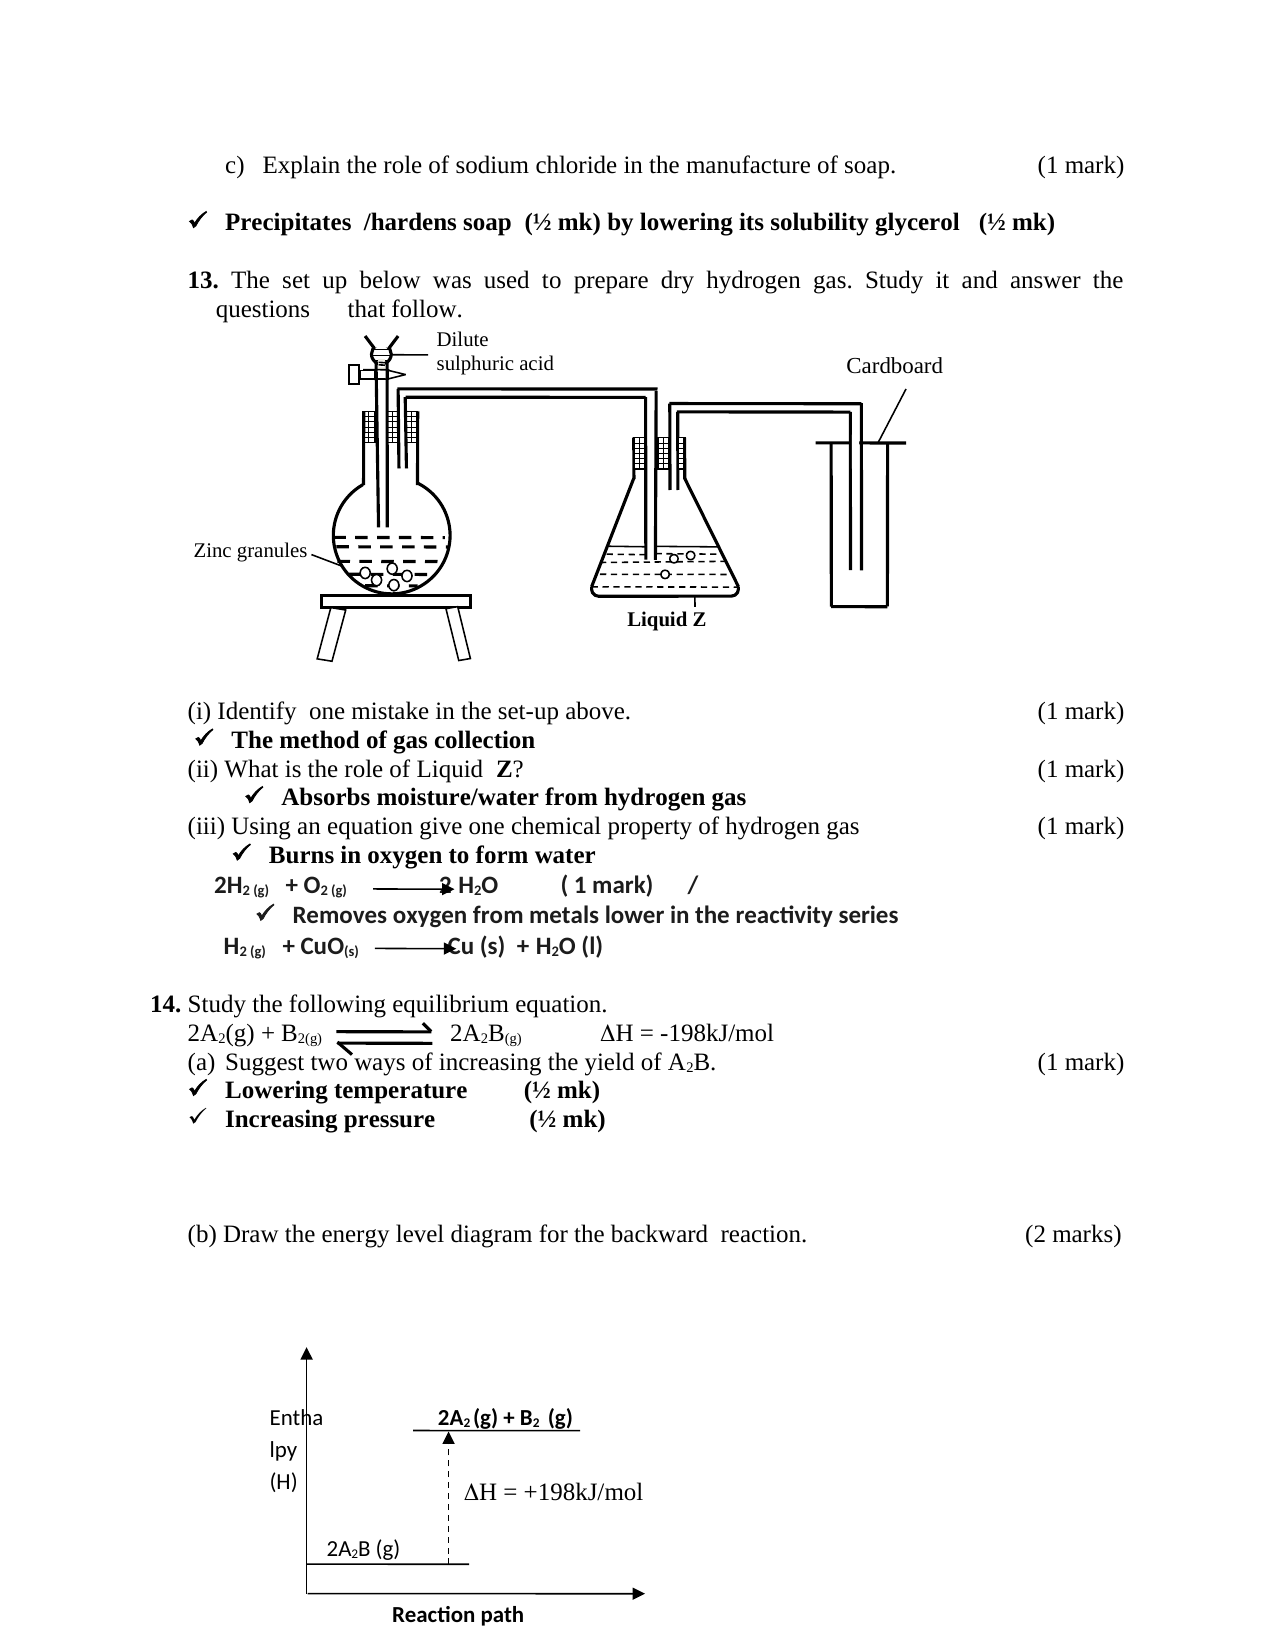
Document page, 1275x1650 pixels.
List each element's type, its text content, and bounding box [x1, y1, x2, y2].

text H2 (g) + CuO(s) Cu (s) + H2O (l) [150, 930, 1125, 960]
list Removes oxygen from metals lower in the reactivity series [255, 899, 1125, 930]
text (iii) Using an equation give one chemical property of hydrogen gas (1 mark) [150, 811, 1125, 840]
text 13. The set up below was used to prepare dry hydrogen gas. Study it and answer the questions that follow. [187, 265, 1125, 322]
text (ii) What is the role of Liquid Z? (1 mark) [150, 754, 1125, 782]
text (a) Suggest two ways of increasing the yield of A2B. (1 mark) [150, 1047, 1125, 1075]
text (i) Identify one mistake in the set-up above. (1 mark) [150, 696, 1125, 725]
text 14. Study the following equilibrium equation. [150, 989, 1125, 1018]
text 2H2 (g) + O2 (g) 2 H2O ( 1 mark) / [150, 869, 1125, 899]
list Explain the role of sodium chloride in the manufacture of soap. (1 mark) [225, 150, 1125, 179]
text 2A2(g) + B2(g) 2A2B(g) H = -198kJ/mol [150, 1018, 1125, 1047]
list Burns in oxygen to form water [231, 840, 1125, 869]
list Absorbs moisture/water from hydrogen gas [244, 782, 1125, 811]
list Lowering temperature (½ mk) [187, 1075, 1125, 1104]
text (b) Draw the energy level diagram for the backward reaction. (2 marks) [150, 1219, 1125, 1248]
list The method of gas collection [194, 725, 1125, 754]
list Precipitates /hardens soap (½ mk) by lowering its solubility glycerol (½ mk) [187, 207, 1125, 236]
list Increasing pressure (½ mk) [187, 1104, 1125, 1133]
